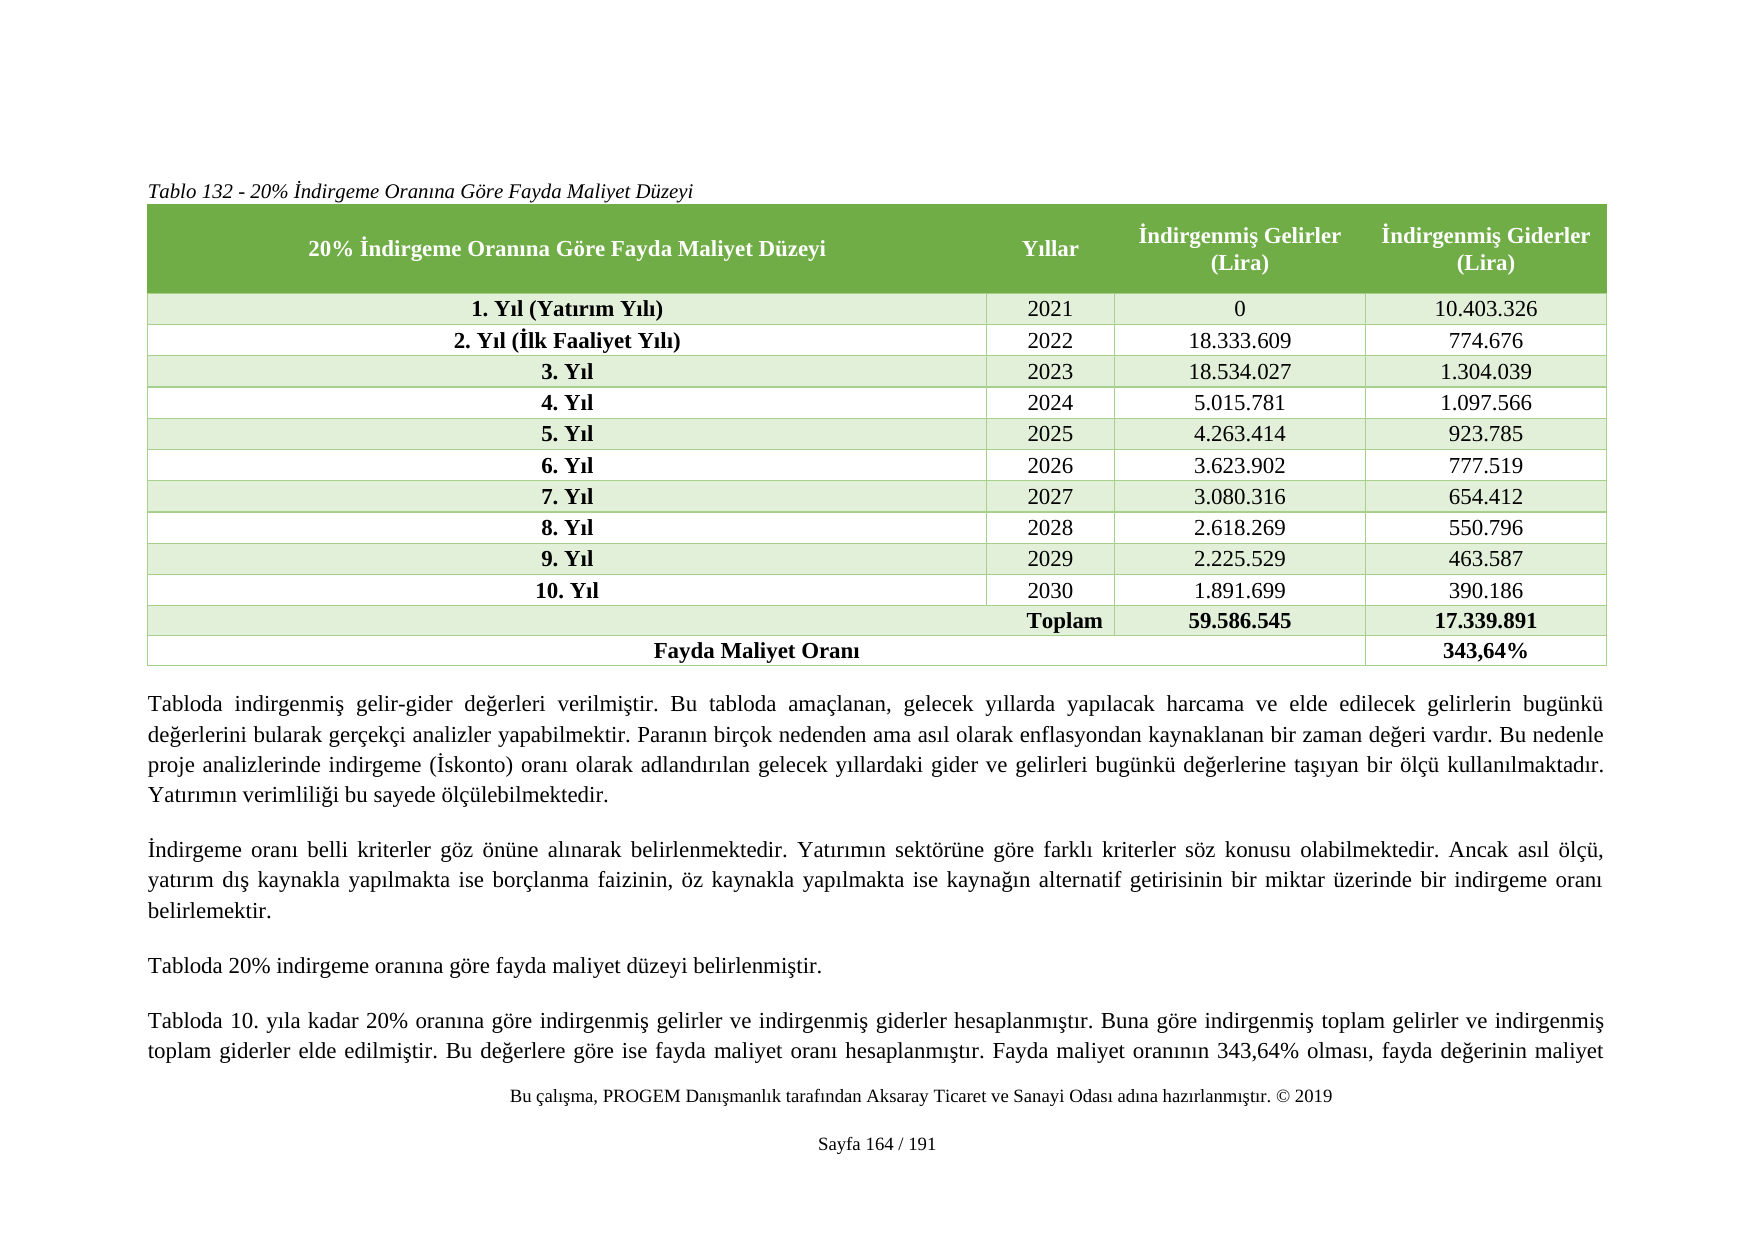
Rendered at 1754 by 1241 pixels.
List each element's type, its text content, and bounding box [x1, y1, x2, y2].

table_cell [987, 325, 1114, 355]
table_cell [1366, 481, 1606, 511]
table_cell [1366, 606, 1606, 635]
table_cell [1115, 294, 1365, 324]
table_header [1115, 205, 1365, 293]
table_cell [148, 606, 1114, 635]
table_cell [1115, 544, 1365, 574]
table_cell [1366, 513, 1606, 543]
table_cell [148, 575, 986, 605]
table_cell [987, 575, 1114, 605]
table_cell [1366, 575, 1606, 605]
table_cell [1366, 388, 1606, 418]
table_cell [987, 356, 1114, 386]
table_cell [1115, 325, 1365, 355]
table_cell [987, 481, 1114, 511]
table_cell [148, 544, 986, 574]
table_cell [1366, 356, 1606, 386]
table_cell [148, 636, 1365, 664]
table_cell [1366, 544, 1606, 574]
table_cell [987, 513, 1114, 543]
text Tabloda 20% indirgeme oranına göre fayda maliyet düzeyi belirlenmiştir. [148, 952, 1606, 978]
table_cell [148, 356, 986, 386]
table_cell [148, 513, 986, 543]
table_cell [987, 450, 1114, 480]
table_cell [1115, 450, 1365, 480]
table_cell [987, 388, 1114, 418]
text Tablo 132 - 20% İndirgeme Oranına Göre Fayda Maliyet Düzeyi [148, 177, 1606, 203]
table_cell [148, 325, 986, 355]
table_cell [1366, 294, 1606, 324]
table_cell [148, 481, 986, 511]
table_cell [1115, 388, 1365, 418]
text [148, 1007, 1606, 1064]
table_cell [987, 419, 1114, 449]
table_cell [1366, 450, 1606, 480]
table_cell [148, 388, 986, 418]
text Tabloda indirgenmiş gelir-gider değerleri verilmiştir. Bu tabloda amaçlanan, gelecek yıllarda yapılacak harcama ve elde edilecek gelirlerin bugünkü değerlerini bularak gerçekçi analizler yapabilmektir. Paranın birçok nedenden ama asıl olarak enflasyondan kaynaklanan bir zaman değeri vardır. Bu nedenle proje analizlerinde indirgeme (İskonto) oranı olarak adlandırılan gelecek yıllardaki gider ve gelirleri bugünkü değerlerine taşıyan bir ölçü kullanılmaktadır. Yatırımın verimliliği bu sayede ölçülebilmektedir. [148, 691, 1606, 807]
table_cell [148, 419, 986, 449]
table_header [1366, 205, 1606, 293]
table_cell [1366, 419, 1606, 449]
text İndirgeme oranı belli kriterler göz önüne alınarak belirlenmektedir. Yatırımın sektörüne göre farklı kriterler söz konusu olabilmektedir. Ancak asıl ölçü, yatırım dış kaynakla yapılmakta ise borçlanma faizinin, öz kaynakla yapılmakta ise kaynağın alternatif getirisinin bir miktar üzerinde bir indirgeme oranı belirlemektir. [148, 836, 1606, 923]
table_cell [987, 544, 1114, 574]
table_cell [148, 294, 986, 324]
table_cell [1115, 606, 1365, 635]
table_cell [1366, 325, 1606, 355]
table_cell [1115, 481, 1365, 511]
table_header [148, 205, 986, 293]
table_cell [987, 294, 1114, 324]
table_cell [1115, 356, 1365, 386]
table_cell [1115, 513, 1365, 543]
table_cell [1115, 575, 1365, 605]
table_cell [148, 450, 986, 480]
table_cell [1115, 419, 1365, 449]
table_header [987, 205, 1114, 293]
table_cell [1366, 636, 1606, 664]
